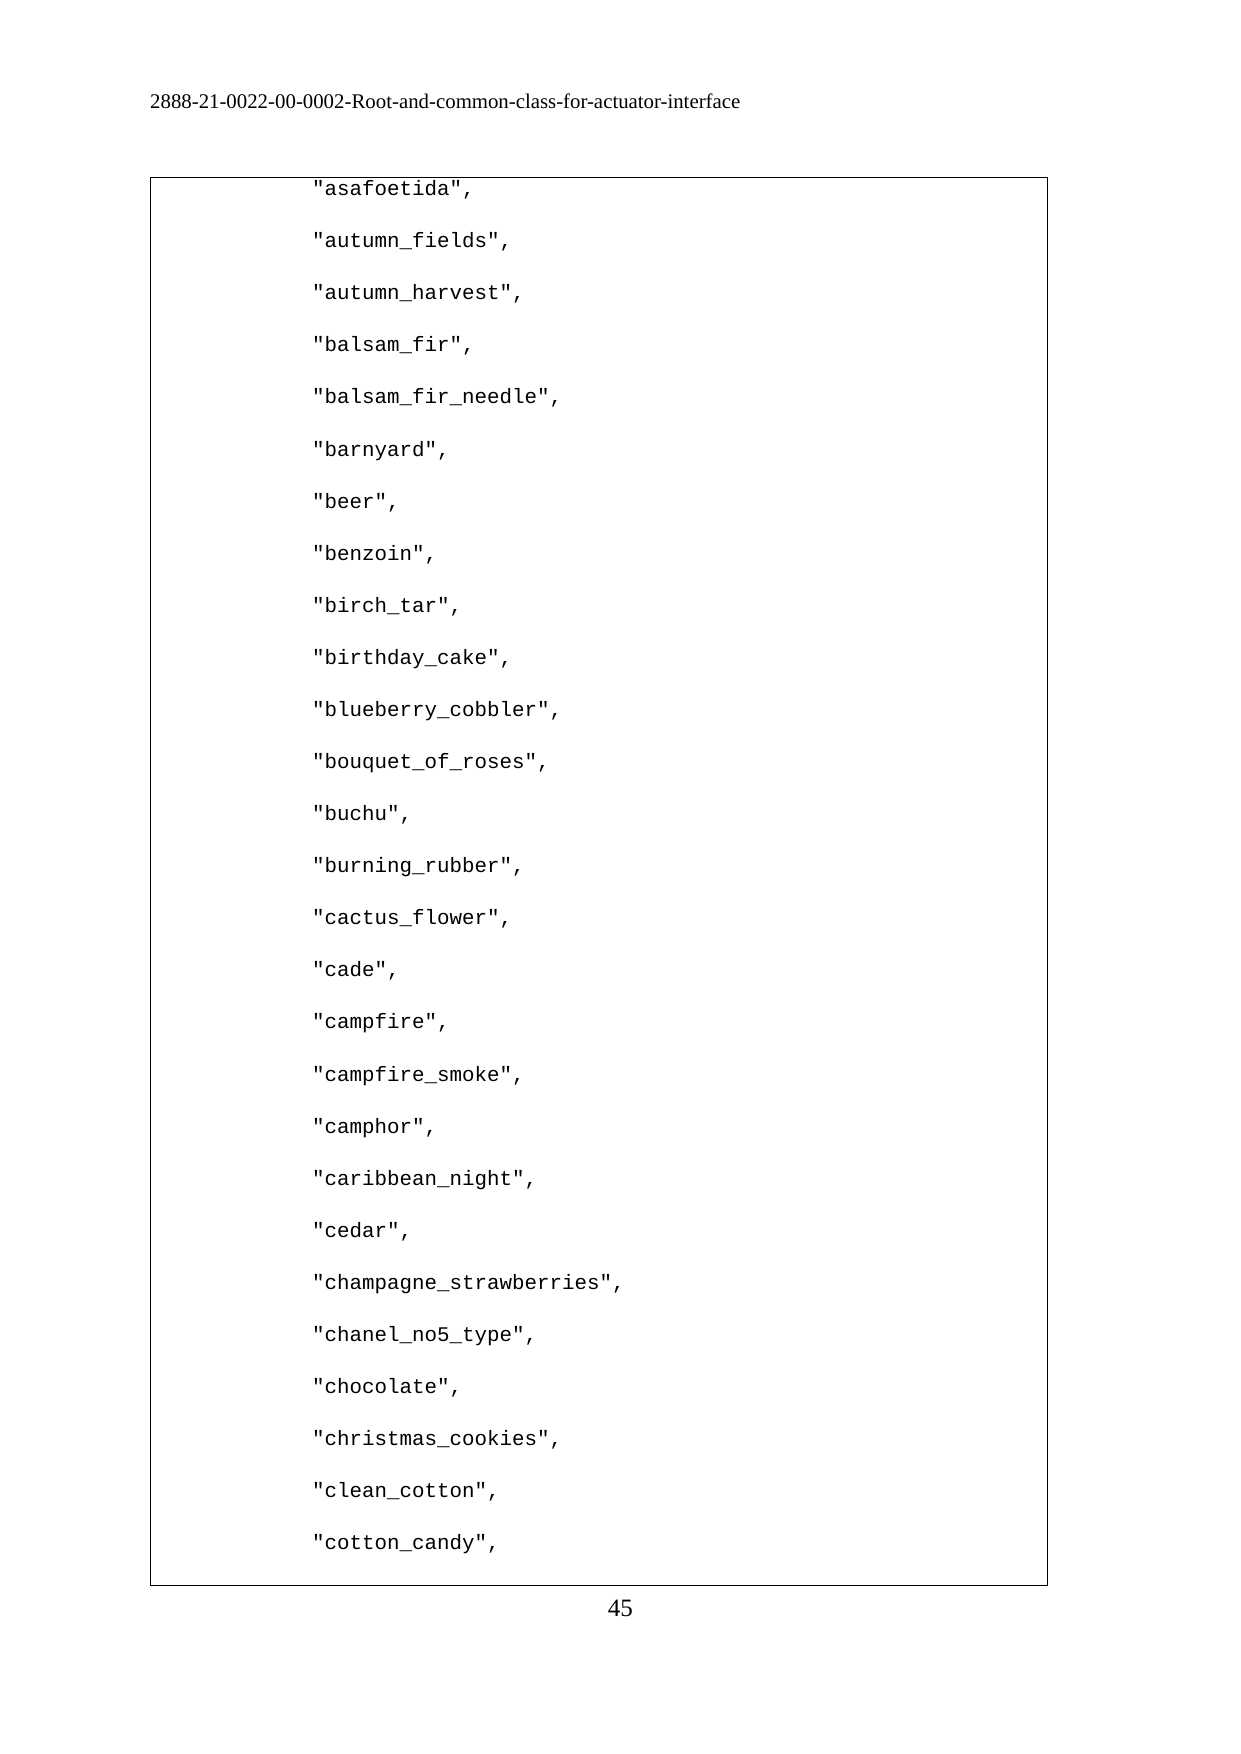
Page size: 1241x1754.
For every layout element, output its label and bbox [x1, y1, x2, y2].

table_header [151, 178, 1047, 1585]
